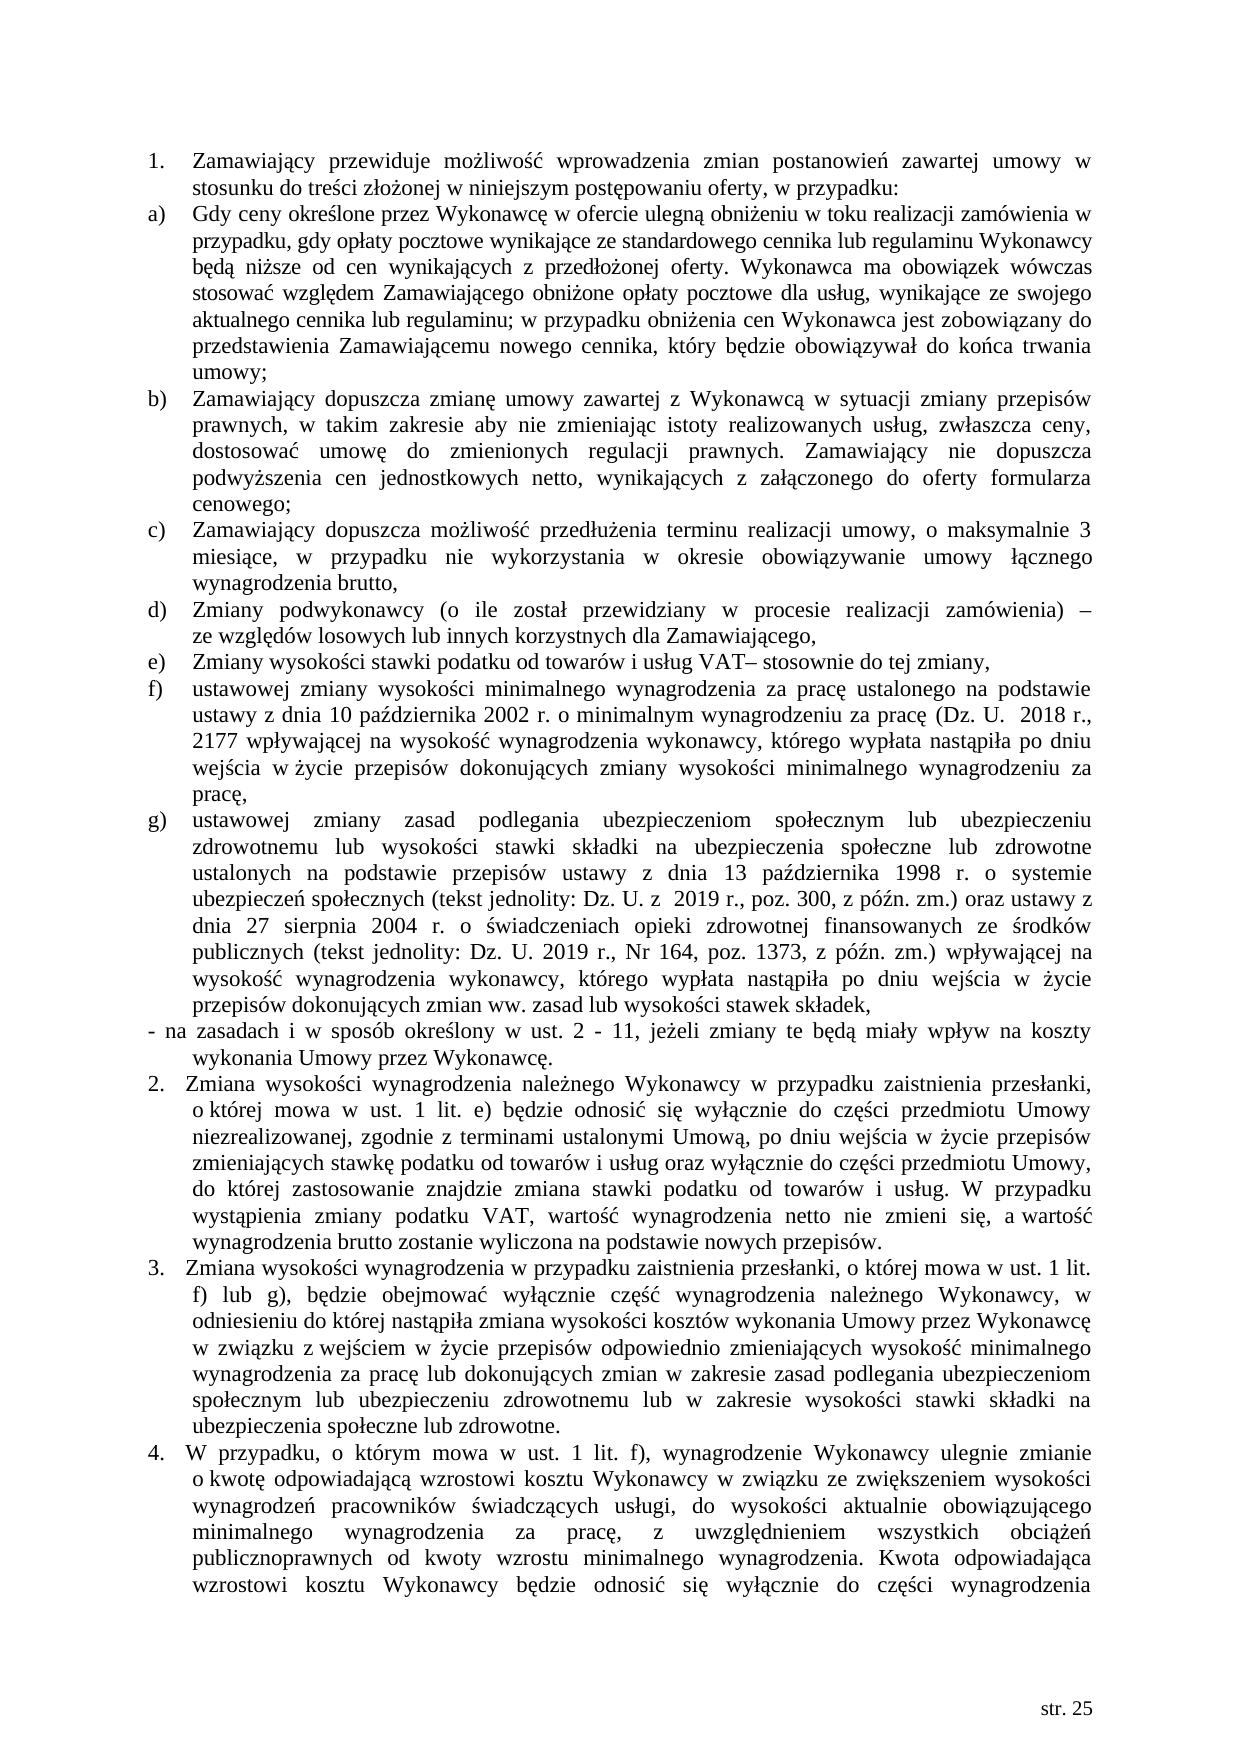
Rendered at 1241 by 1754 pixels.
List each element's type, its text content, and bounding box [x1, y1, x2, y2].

list ustawowej zmiany zasad podlegania ubezpieczeniom społecznym lub ubezpieczeniu zdrowotnemu lub wysokości stawki składki na ubezpieczenia społeczne lub zdrowotne ustalonych na podstawie przepisów ustawy z dnia 13 października 1998 r. o systemie ubezpieczeń społecznych (tekst jednolity: Dz. U. z 2019 r., poz. 300, z późn. zm.) oraz ustawy z dnia 27 sierpnia 2004 r. o świadczeniach opieki zdrowotnej finansowanych ze środków publicznych (tekst jednolity: Dz. U. 2019 r., Nr 164, poz. 1373, z późn. zm.) wpływającej na wysokość wynagrodzenia wykonawcy, którego wypłata nastąpiła po dniu wejścia w życie przepisów dokonujących zmian ww. zasad lub wysokości stawek składek, [148, 806, 1093, 1017]
list Zmiany wysokości stawki podatku od towarów i usług VAT– stosownie do tej zmiany, [148, 648, 1093, 675]
list Zmiana wysokości wynagrodzenia w przypadku zaistnienia przesłanki, o której mowa w ust. 1 lit. f) lub g), będzie obejmować wyłącznie część wynagrodzenia należnego Wykonawcy, w odniesieniu do której nastąpiła zmiana wysokości kosztów wykonania Umowy przez Wykonawcę w związku z wejściem w życie przepisów odpowiednio zmieniających wysokość minimalnego wynagrodzenia za pracę lub dokonujących zmian w zakresie zasad podlegania ubezpieczeniom społecznym lub ubezpieczeniu zdrowotnemu lub w zakresie wysokości stawki składki na ubezpieczenia społeczne lub zdrowotne. [148, 1254, 1093, 1439]
text - na zasadach i w sposób określony w ust. 2 - 11, jeżeli zmiany te będą miały wpływ na koszty wykonania Umowy przez Wykonawcę. [148, 1017, 1093, 1070]
list Gdy ceny określone przez Wykonawcę w ofercie ulegną obniżeniu w toku realizacji zamówienia w przypadku, gdy opłaty pocztowe wynikające ze standardowego cennika lub regulaminu Wykonawcy będą niższe od cen wynikających z przedłożonej oferty. Wykonawca ma obowiązek wówczas stosować względem Zamawiającego obniżone opłaty pocztowe dla usług, wynikające ze swojego aktualnego cennika lub regulaminu; w przypadku obniżenia cen Wykonawca jest zobowiązany do przedstawienia Zamawiającemu nowego cennika, który będzie obowiązywał do końca trwania umowy; [148, 200, 1093, 385]
list Zmiana wysokości wynagrodzenia należnego Wykonawcy w przypadku zaistnienia przesłanki, o której mowa w ust. 1 lit. e) będzie odnosić się wyłącznie do części przedmiotu Umowy niezrealizowanej, zgodnie z terminami ustalonymi Umową, po dniu wejścia w życie przepisów zmieniających stawkę podatku od towarów i usług oraz wyłącznie do części przedmiotu Umowy, do której zastosowanie znajdzie zmiana stawki podatku od towarów i usług. W przypadku wystąpienia zmiany podatku VAT, wartość wynagrodzenia netto nie zmieni się, a wartość wynagrodzenia brutto zostanie wyliczona na podstawie nowych przepisów. [148, 1070, 1093, 1254]
list Zmiany podwykonawcy (o ile został przewidziany w procesie realizacji zamówienia) – ze względów losowych lub innych korzystnych dla Zamawiającego, [148, 596, 1093, 648]
list Zamawiający dopuszcza zmianę umowy zawartej z Wykonawcą w sytuacji zmiany przepisów prawnych, w takim zakresie aby nie zmieniając istoty realizowanych usług, zwłaszcza ceny, dostosować umowę do zmienionych regulacji prawnych. Zamawiający nie dopuszcza podwyższenia cen jednostkowych netto, wynikających z załączonego do oferty formularza cenowego; [148, 385, 1093, 517]
list Zamawiający dopuszcza możliwość przedłużenia terminu realizacji umowy, o maksymalnie 3 miesiące, w przypadku nie wykorzystania w okresie obowiązywanie umowy łącznego wynagrodzenia brutto, [148, 517, 1093, 596]
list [148, 1439, 1093, 1597]
list ustawowej zmiany wysokości minimalnego wynagrodzenia za pracę ustalonego na podstawie ustawy z dnia 10 października 2002 r. o minimalnym wynagrodzeniu za pracę (Dz. U. 2018 r., 2177 wpływającej na wysokość wynagrodzenia wykonawcy, którego wypłata nastąpiła po dniu wejścia w życie przepisów dokonujących zmiany wysokości minimalnego wynagrodzeniu za pracę, [148, 675, 1093, 806]
list Zamawiający przewiduje możliwość wprowadzenia zmian postanowień zawartej umowy w stosunku do treści złożonej w niniejszym postępowaniu oferty, w przypadku: [148, 148, 1093, 200]
